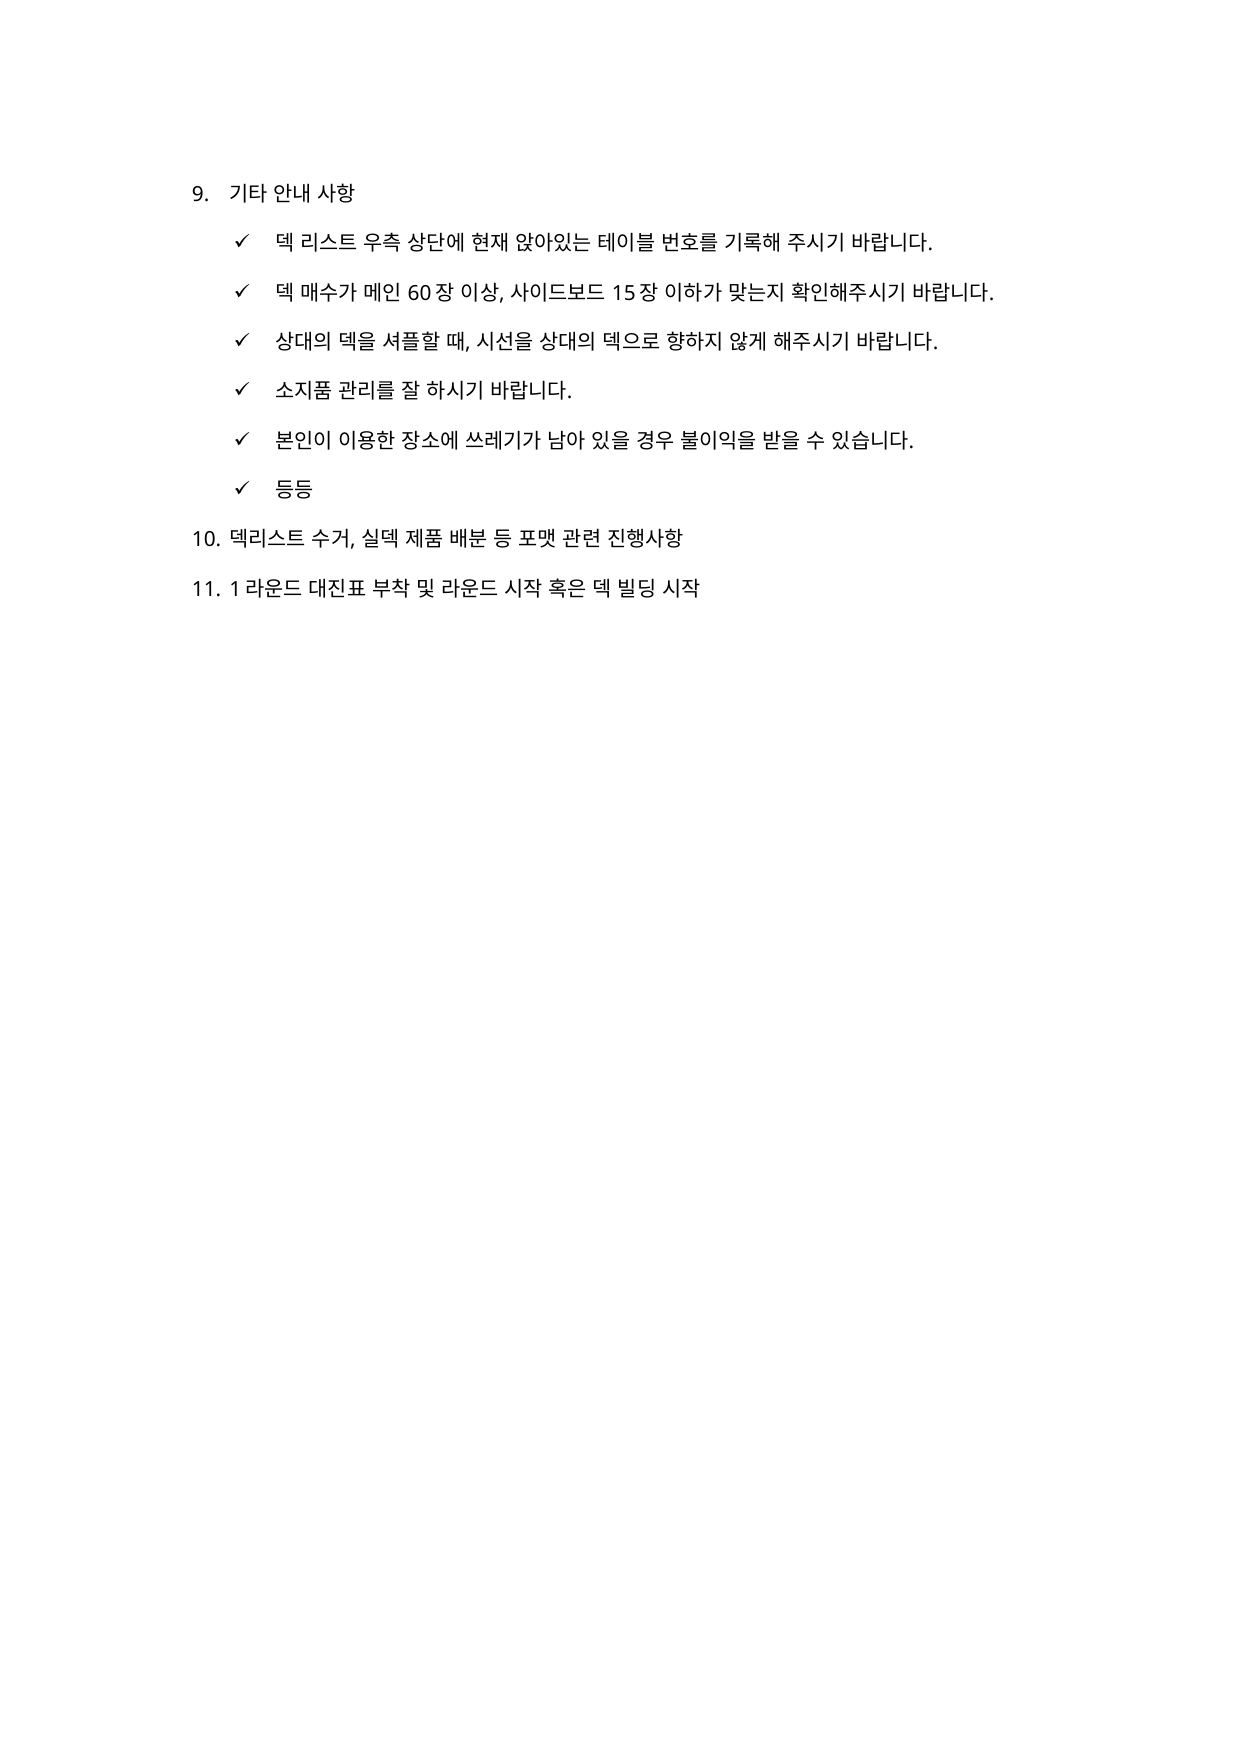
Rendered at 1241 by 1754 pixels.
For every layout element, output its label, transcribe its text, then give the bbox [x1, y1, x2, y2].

list 소지품 관리를 잘 하시기 바랍니다. [233, 375, 1090, 405]
list 1라운드 대진표 부착 및 라운드 시작 혹은 덱 빌딩 시작 [192, 572, 1090, 602]
list 기타 안내 사항 [192, 177, 1090, 207]
list 등등 [233, 473, 1090, 504]
list 상대의 덱을 셔플할 때, 시선을 상대의 덱으로 향하지 않게 해주시기 바랍니다. [233, 325, 1090, 356]
list 덱 리스트 우측 상단에 현재 앉아있는 테이블 번호를 기록해 주시기 바랍니다. [233, 227, 1090, 257]
list 덱 매수가 메인 60장 이상, 사이드보드 15장 이하가 맞는지 확인해주시기 바랍니다. [233, 276, 1090, 306]
list 덱리스트 수거, 실덱 제품 배분 등 포맷 관련 진행사항 [192, 523, 1090, 553]
list 본인이 이용한 장소에 쓰레기가 남아 있을 경우 불이익을 받을 수 있습니다. [233, 424, 1090, 454]
